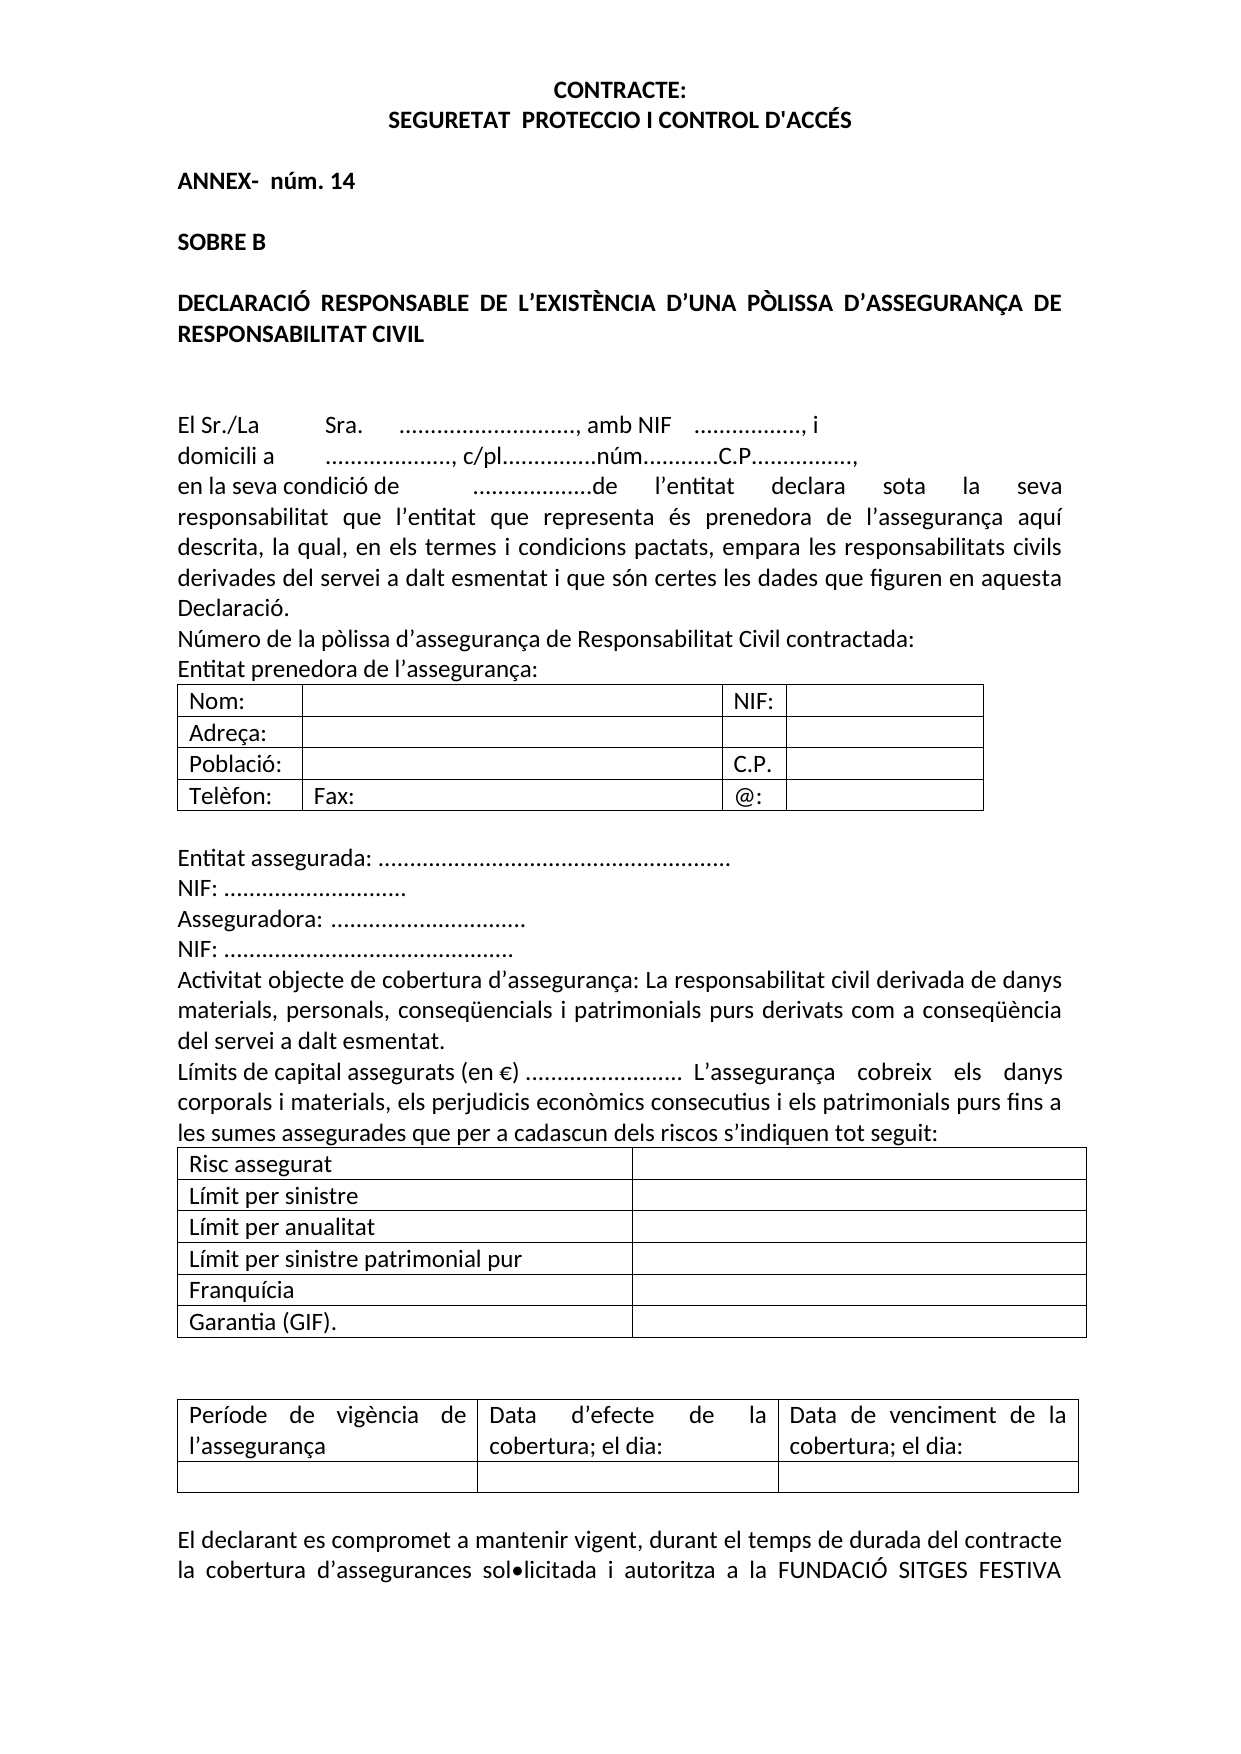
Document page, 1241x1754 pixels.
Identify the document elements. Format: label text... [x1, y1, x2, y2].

table_cell [787, 748, 983, 779]
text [177, 1524, 1063, 1585]
table_header Nom: [178, 685, 302, 716]
table_cell [633, 1243, 1086, 1273]
table_cell Telèfon: [178, 780, 302, 810]
table_cell [178, 1462, 477, 1492]
table_cell [633, 1180, 1086, 1210]
text Límits de capital assegurats (en €) ......................... L’assegurança cobreix els danys corporals i materials, els perjudicis econòmics consecutius i els patrimonials purs fins a les sumes assegurades que per a cadascun dels riscos s’indiquen tot seguit: [177, 1056, 1063, 1147]
table_cell [633, 1275, 1086, 1305]
text Activitat objecte de cobertura d’assegurança: La responsabilitat civil derivada de danys materials, personals, conseqüencials i patrimonials purs derivats com a conseqüència del servei a dalt esmentat. [177, 964, 1063, 1056]
text en la seva condició de ...................de l’entitat declara sota la seva responsabilitat que l’entitat que representa és prenedora de l’assegurança aquí descrita, la qual, en els termes i condicions pactats, empara les responsabilitats civils derivades del servei a dalt esmentat i que són certes les dades que figuren en aquesta Declaració. [177, 471, 1063, 623]
table_cell Fax: [303, 780, 722, 810]
table_header [303, 685, 722, 716]
table_cell [723, 717, 786, 747]
table_cell Límit per sinistre [178, 1180, 632, 1210]
table_cell [787, 780, 983, 810]
table_cell C.P. [723, 748, 786, 779]
table_header Data d’efecte de la cobertura; el dia: [478, 1400, 778, 1461]
text Entitat prenedora de l’assegurança: [177, 654, 1063, 684]
table_cell [787, 717, 983, 747]
text NIF: .............................................. [177, 933, 1063, 964]
table_cell [633, 1211, 1086, 1242]
text Entitat assegurada: ........................................................ [177, 842, 1063, 872]
table_cell [303, 717, 722, 747]
table_header [633, 1148, 1086, 1179]
table_cell Límit per anualitat [178, 1211, 632, 1242]
table_cell Garantia (GIF). [178, 1306, 632, 1337]
table_header Risc assegurat [178, 1148, 632, 1179]
table_cell Adreça: [178, 717, 302, 747]
text El Sr./La Sra. ............................, amb NIF ................., i [177, 409, 1063, 440]
table_cell @: [723, 780, 786, 810]
table_cell [478, 1462, 778, 1492]
table_cell Franquícia [178, 1275, 632, 1305]
table_cell Límit per sinistre patrimonial pur [178, 1243, 632, 1273]
text ANNEX- núm. 14 [177, 165, 1063, 196]
table_header Període de vigència de l’assegurança [178, 1400, 477, 1461]
table_cell [303, 748, 722, 779]
text Número de la pòlissa d’assegurança de Responsabilitat Civil contractada: [177, 623, 1063, 654]
text NIF: ............................. [177, 872, 1063, 903]
table_header Data de venciment de la cobertura; el dia: [779, 1400, 1078, 1461]
text domicili a ...................., c/pl...............núm............C.P................, [177, 440, 1063, 471]
text Asseguradora: ............................... [177, 903, 1063, 933]
table_cell Població: [178, 748, 302, 779]
table_header [787, 685, 983, 716]
table_cell [633, 1306, 1086, 1337]
text DECLARACIÓ RESPONSABLE DE L’EXISTÈNCIA D’UNA PÒLISSA D’ASSEGURANÇA DE RESPONSABILITAT CIVIL [177, 287, 1063, 348]
table_cell [779, 1462, 1078, 1492]
text SOBRE B [177, 226, 1063, 257]
table_header NIF: [723, 685, 786, 716]
